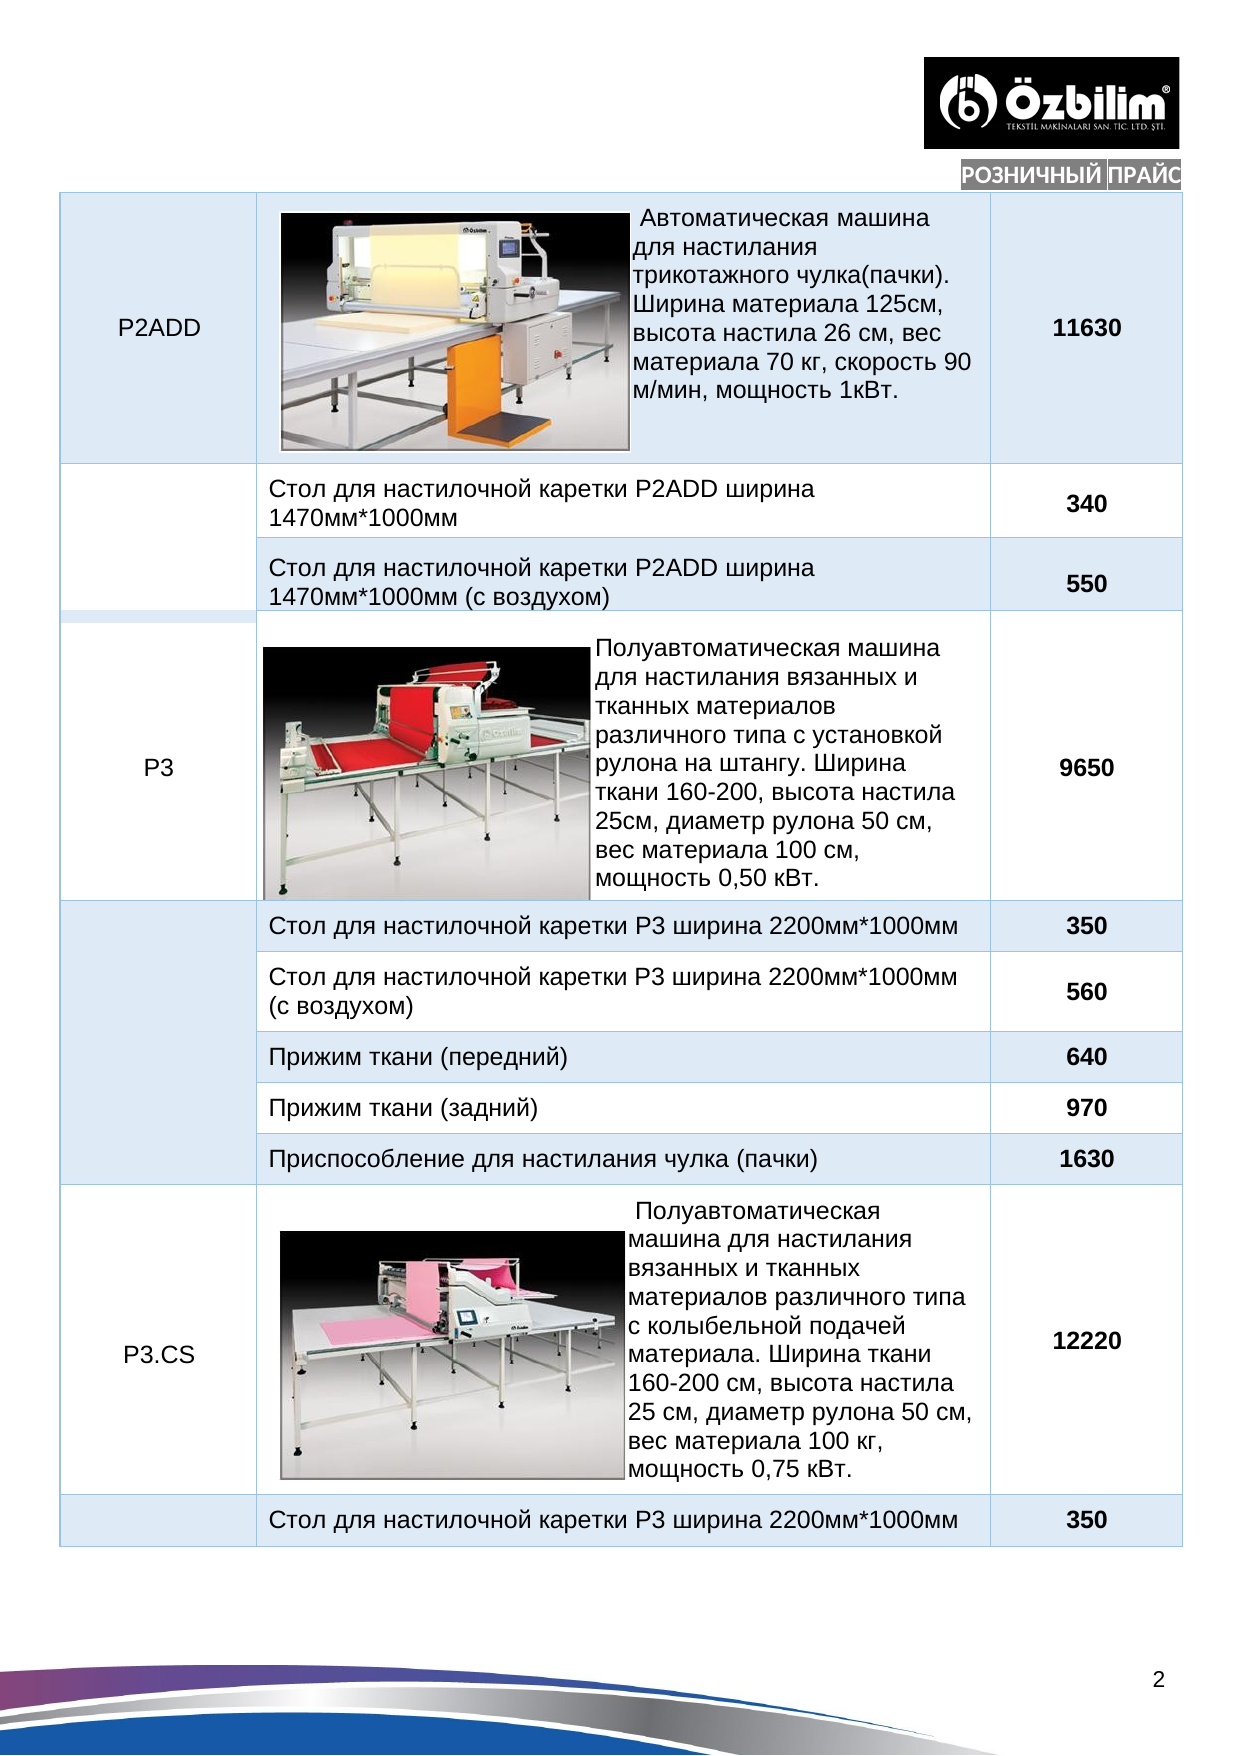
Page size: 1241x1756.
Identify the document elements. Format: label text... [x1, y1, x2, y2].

table_cell [61, 1495, 256, 1546]
table_cell 550 [991, 538, 1182, 610]
table_cell Полуавтоматическая машина для настилания вязанных и тканных материалов различного типа с колыбельной подачей материала. Ширина ткани 160-200 см, высота настила 25 см, диаметр рулона 50 см, вес материала 100 кг, мощность 0,75 кВт. [257, 1185, 990, 1494]
table_header Автоматическая машина для настилания трикотажного чулка(пачки). Ширина материала 125см, высота настила 26 см, вес материала 70 кг, скорость 90 м/мин, мощность 1кВт. [257, 193, 990, 463]
picture [278, 211, 631, 453]
table_cell Стол для настилочной каретки P3 ширина 2200мм*1000мм [257, 1495, 990, 1546]
table_cell 560 [991, 952, 1182, 1031]
table_cell Прижим ткани (передний) [257, 1032, 990, 1082]
picture [0, 1665, 1013, 1755]
table_cell Полуавтоматическая машина для настилания вязанных и тканных материалов различного типа с установкой рулона на штангу. Ширина ткани 160-200, высота настила 25см, диаметр рулона 50 см, вес материала 100 см, мощность 0,50 кВт. [257, 611, 990, 900]
table_cell Приспособление для настилания чулка (пачки) [257, 1134, 990, 1184]
table_cell 1630 [991, 1134, 1182, 1184]
table_cell 350 [991, 901, 1182, 951]
picture [924, 57, 1180, 149]
table_cell 9650 [991, 611, 1182, 900]
table_cell Стол для настилочной каретки P3 ширина 2200мм*1000мм (с воздухом) [257, 952, 990, 1031]
table_cell Стол для настилочной каретки P2ADD ширина 1470мм*1000мм [257, 464, 990, 537]
table_cell [61, 901, 256, 1184]
table_cell 970 [991, 1083, 1182, 1133]
table_cell Прижим ткани (задний) [257, 1083, 990, 1133]
table_cell 640 [991, 1032, 1182, 1082]
table_cell P3 [61, 623, 256, 900]
table_cell [61, 464, 256, 610]
table_cell P3.CS [61, 1185, 256, 1494]
table_cell 340 [991, 464, 1182, 537]
table_header P2ADD [61, 193, 256, 463]
table_cell 12220 [991, 1185, 1182, 1494]
table_cell 350 [991, 1495, 1182, 1546]
table_cell Стол для настилочной каретки P2ADD ширина 1470мм*1000мм (с воздухом) [257, 538, 990, 610]
table_header 11630 [991, 193, 1182, 463]
table_cell Стол для настилочной каретки P3 ширина 2200мм*1000мм [257, 901, 990, 951]
